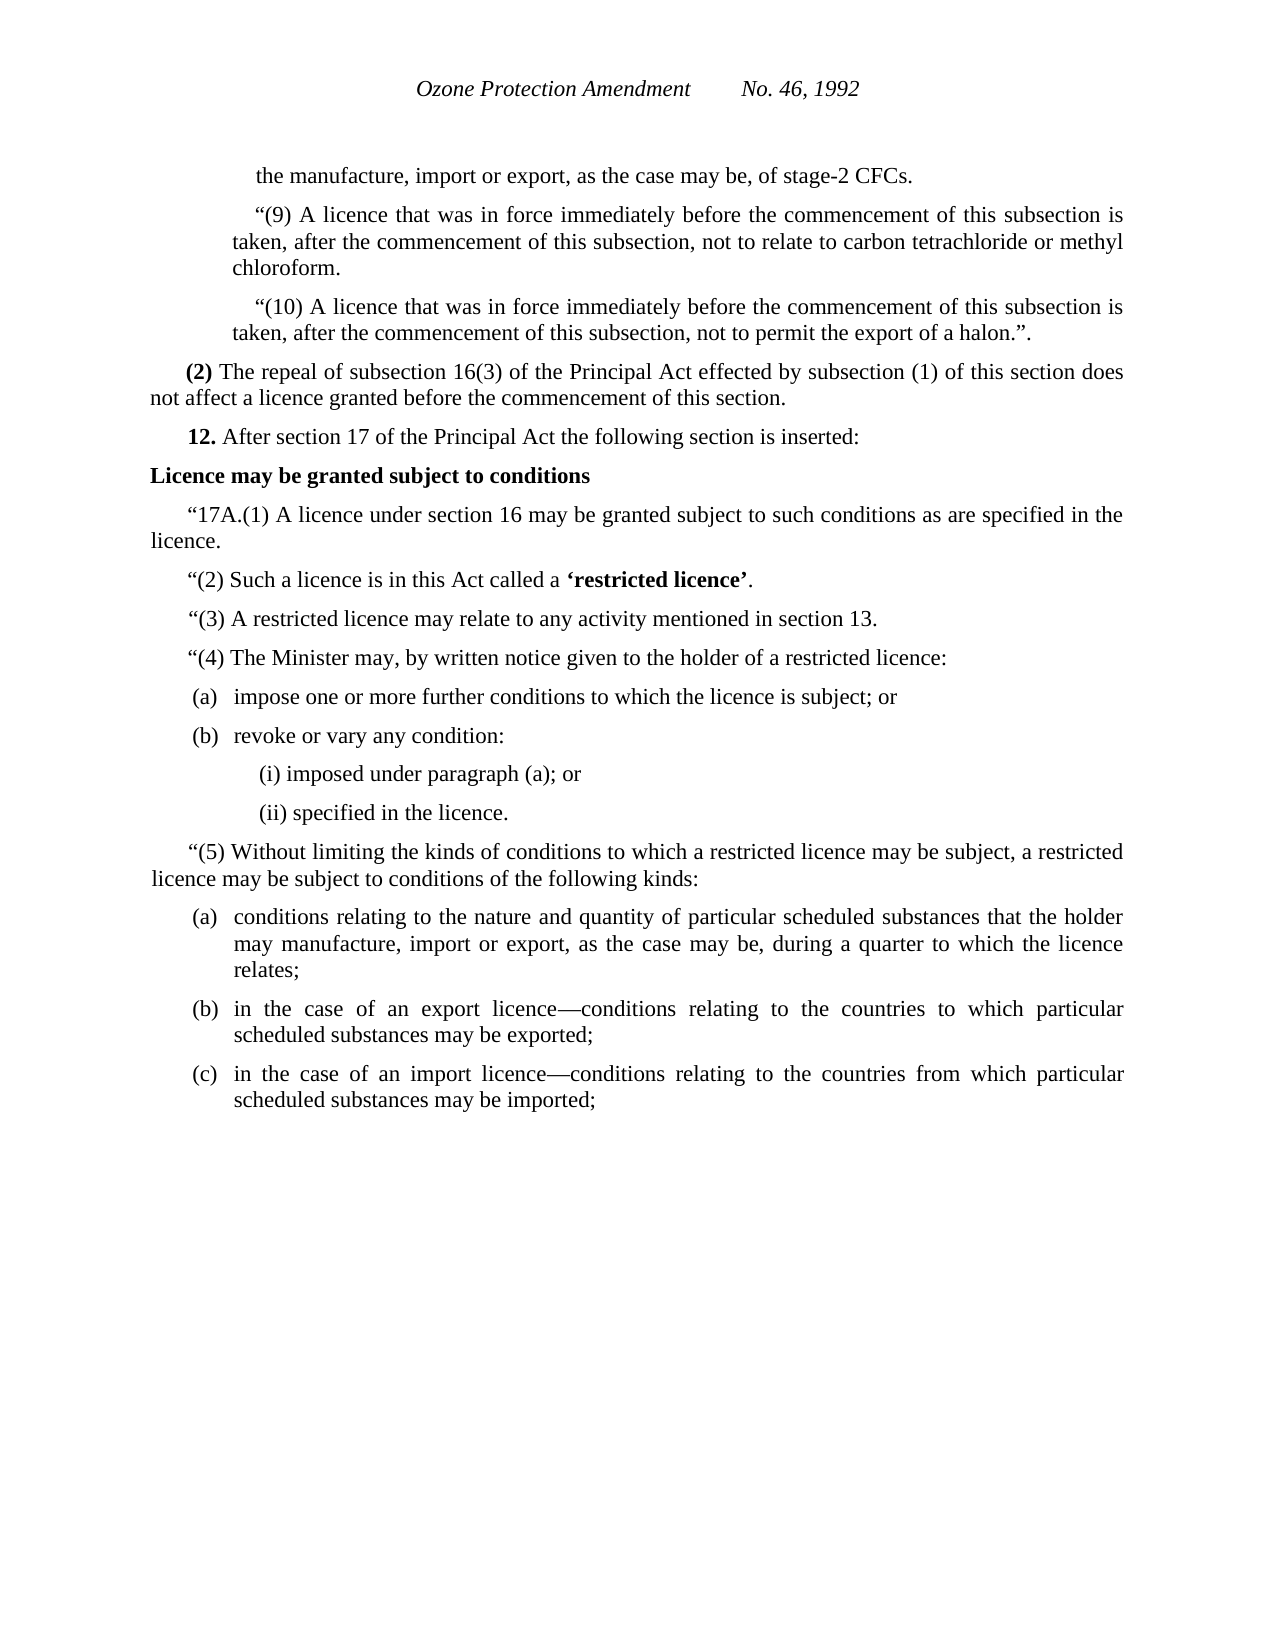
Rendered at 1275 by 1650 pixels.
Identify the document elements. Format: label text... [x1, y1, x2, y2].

text “(10) A licence that was in force immediately before the commencement of this subsection is taken, after the commencement of this subsection, not to permit the export of a halon.”. [232, 293, 1125, 346]
text (2) The repeal of subsection 16(3) of the Principal Act effected by subsection (1) of this section does not affect a licence granted before the commencement of this section. [150, 358, 1125, 411]
text (ii) specified in the licence. [259, 799, 1125, 826]
text Licence may be granted subject to conditions [150, 462, 1125, 488]
text “(2) Such a licence is in this Act called a ‘restricted licence’. [187, 566, 1125, 593]
list conditions relating to the nature and quantity of particular scheduled substances that the holder may manufacture, import or export, as the case may be, during a quarter to which the licence relates; [192, 903, 1125, 982]
text the manufacture, import or export, as the case may be, of stage-2 CFCs. [232, 162, 1125, 189]
list in the case of an export licence—conditions relating to the countries to which particular scheduled substances may be exported; [192, 995, 1125, 1048]
text “(4) The Minister may, by written notice given to the holder of a restricted licence: [151, 644, 1125, 670]
text (i) imposed under paragraph (a); or [259, 761, 1125, 787]
text “(5) Without limiting the kinds of conditions to which a restricted licence may be subject, a restricted licence may be subject to conditions of the following kinds: [151, 838, 1125, 891]
text “(3) A restricted licence may relate to any activity mentioned in section 13. [151, 605, 1125, 631]
text 12. After section 17 of the Principal Act the following section is inserted: [151, 423, 1125, 450]
list revoke or vary any condition: [192, 722, 1125, 748]
list in the case of an import licence—conditions relating to the countries from which particular scheduled substances may be imported; [192, 1060, 1125, 1113]
text “17A.(1) A licence under section 16 may be granted subject to such conditions as are specified in the licence. [151, 501, 1125, 554]
text “(9) A licence that was in force immediately before the commencement of this subsection is taken, after the commencement of this subsection, not to relate to carbon tetrachloride or methyl chloroform. [232, 201, 1125, 280]
list impose one or more further conditions to which the licence is subject; or [192, 683, 1125, 709]
